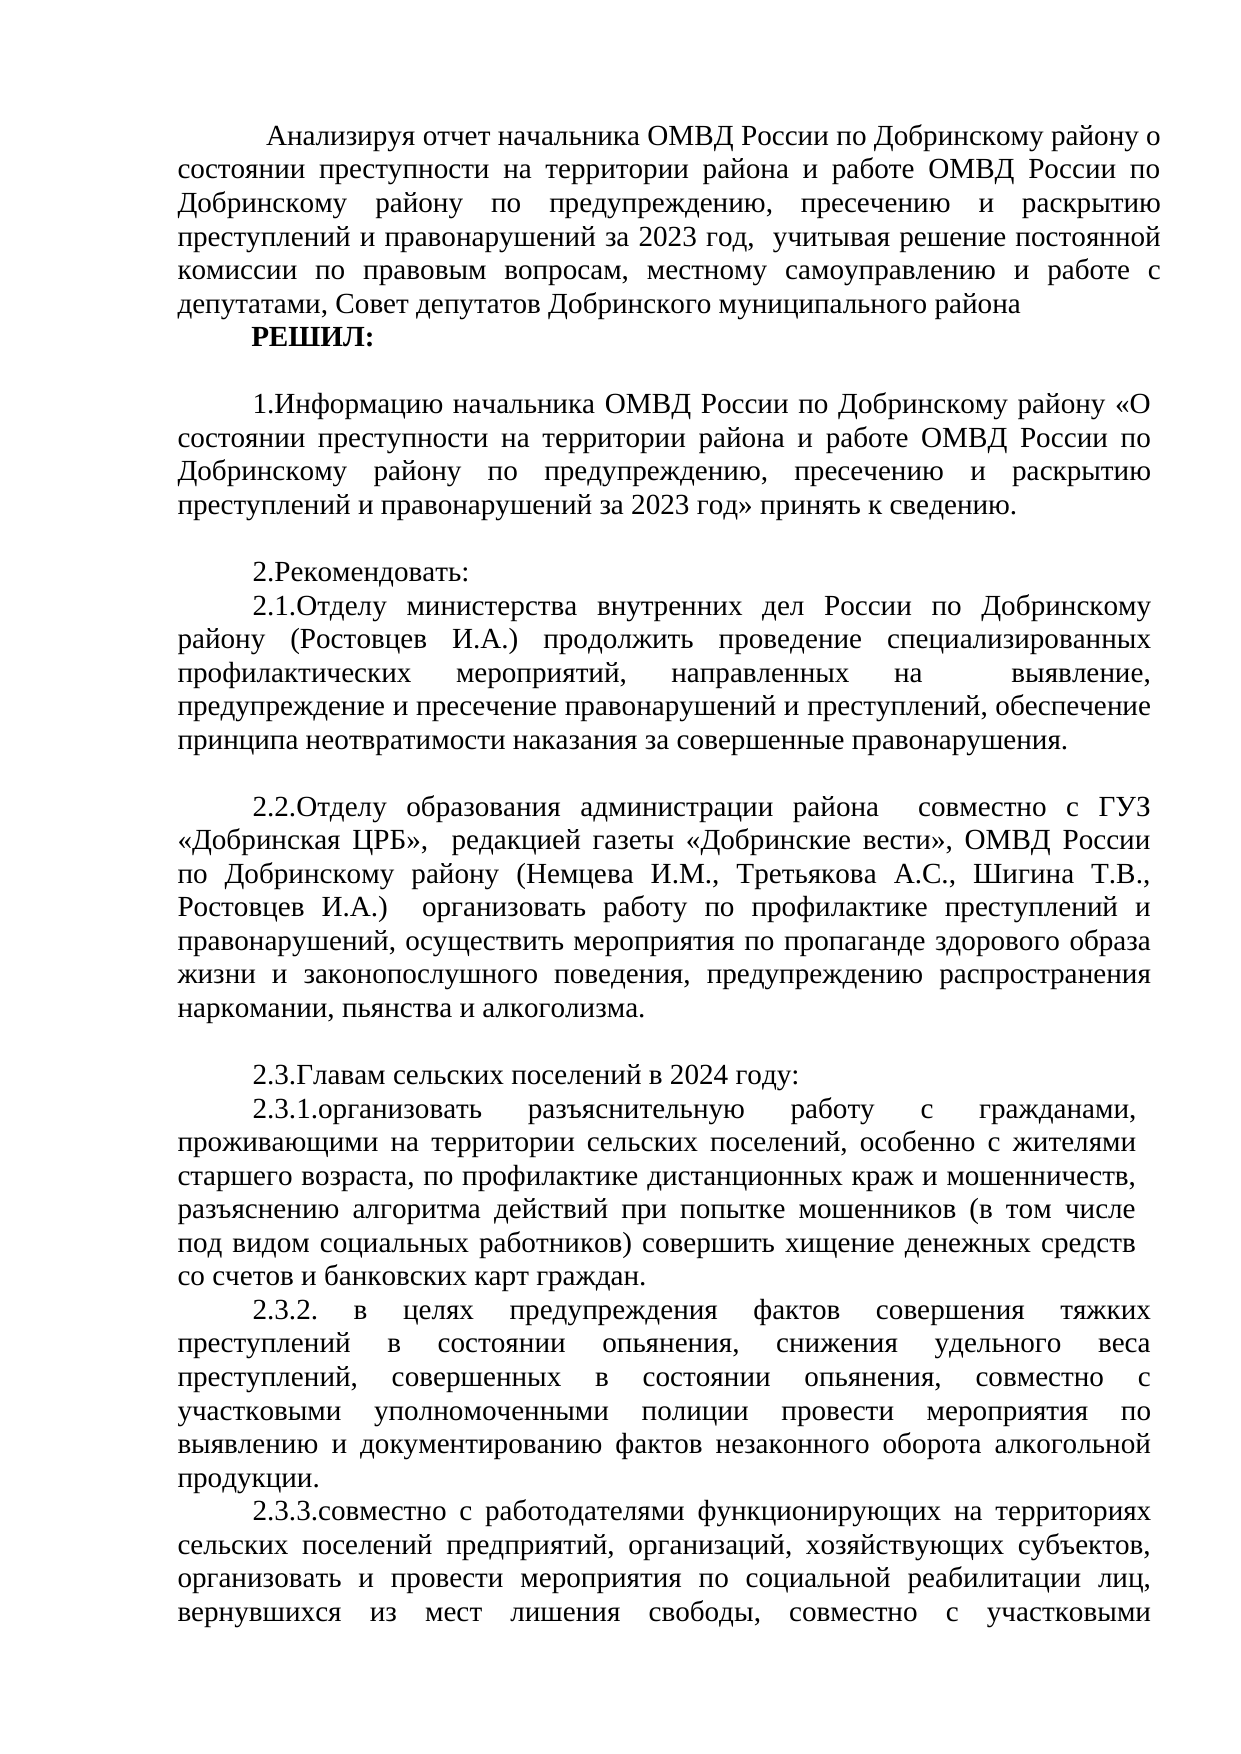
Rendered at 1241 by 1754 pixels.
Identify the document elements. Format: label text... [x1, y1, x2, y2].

text 2.3.Главам сельских поселений в 2024 году: [177, 1057, 1152, 1091]
text 2.Рекомендовать: [177, 554, 1152, 588]
text 2.2.Отделу образования администрации района совместно с ГУЗ «Добринская ЦРБ», редакцией газеты «Добринские вести», ОМВД России по Добринскому району (Немцева И.М., Третьякова А.С., Шигина Т.В., Ростовцев И.А.) организовать работу по профилактике преступлений и правонарушений, осуществить мероприятия по пропаганде здорового образа жизни и законопослушного поведения, предупреждению распространения наркомании, пьянства и алкоголизма. [177, 789, 1152, 1024]
text Анализируя отчет начальника ОМВД России по Добринскому району о состоянии преступности на территории района и работе ОМВД России по Добринскому району по предупреждению, пресечению и раскрытию преступлений и правонарушений за 2023 год, учитывая решение постоянной комиссии по правовым вопросам, местному самоуправлению и работе с депутатами, Совет депутатов Добринского муниципального района [177, 118, 1161, 319]
text 2.3.2. в целях предупреждения фактов совершения тяжких преступлений в состоянии опьянения, снижения удельного веса преступлений, совершенных в состоянии опьянения, совместно с участковыми уполномоченными полиции провести мероприятия по выявлению и документированию фактов незаконного оборота алкогольной продукции. [177, 1292, 1152, 1493]
text 1.Информацию начальника ОМВД России по Добринскому району «О состоянии преступности на территории района и работе ОМВД России по Добринскому району по предупреждению, пресечению и раскрытию преступлений и правонарушений за 2023 год» принять к сведению. [177, 386, 1152, 521]
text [177, 1493, 1152, 1627]
text 2.1.Отделу министерства внутренних дел России по Добринскому району (Ростовцев И.А.) продолжить проведение специализированных профилактических мероприятий, направленных на выявление, предупреждение и пресечение правонарушений и преступлений, обеспечение принципа неотвратимости наказания за совершенные правонарушения. [177, 588, 1152, 755]
text РЕШИЛ: [177, 319, 1152, 353]
text 2.3.1.организовать разъяснительную работу с гражданами, проживающими на территории сельских поселений, особенно с жителями старшего возраста, по профилактике дистанционных краж и мошенничеств, разъяснению алгоритма действий при попытке мошенников (в том числе под видом социальных работников) совершить хищение денежных средств со счетов и банковских карт граждан. [177, 1091, 1137, 1292]
